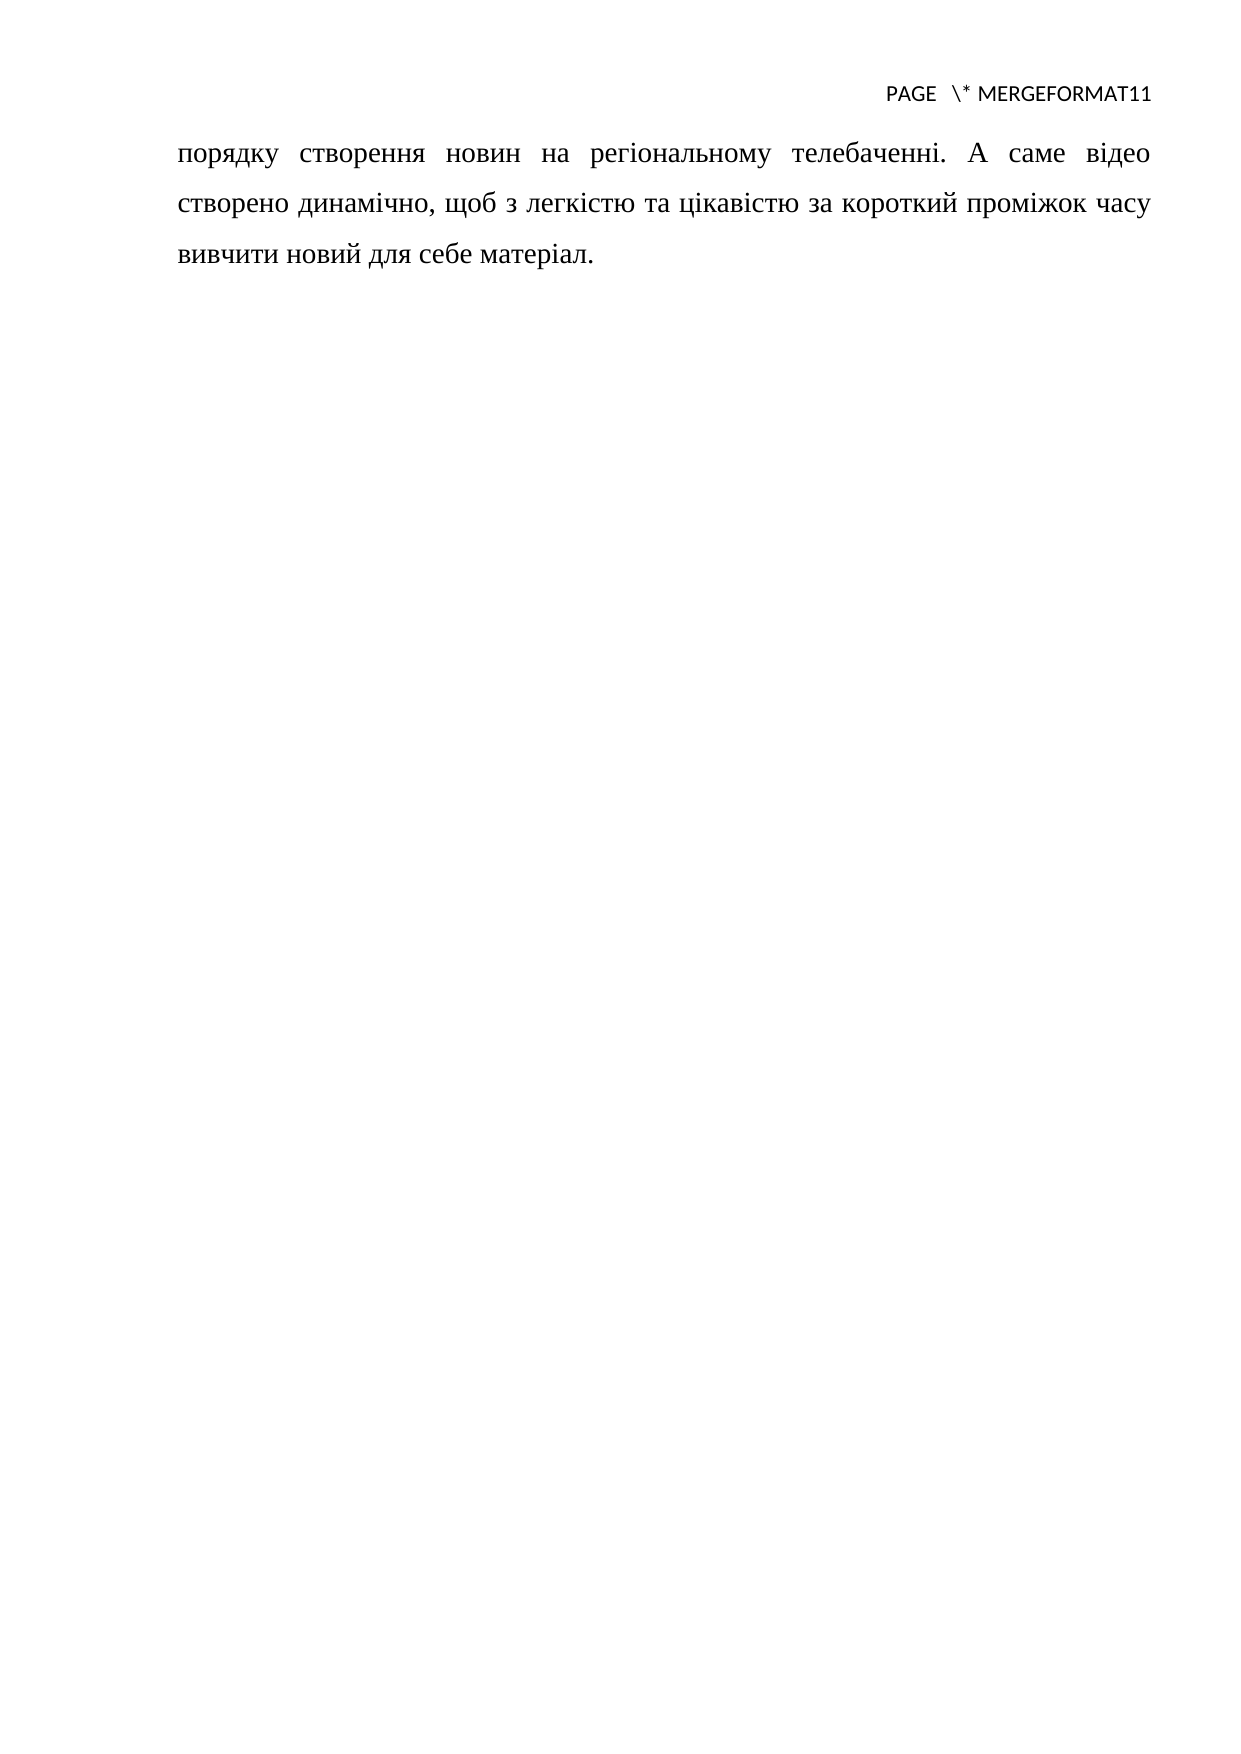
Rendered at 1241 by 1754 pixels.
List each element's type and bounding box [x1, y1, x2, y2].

text [177, 135, 1152, 269]
